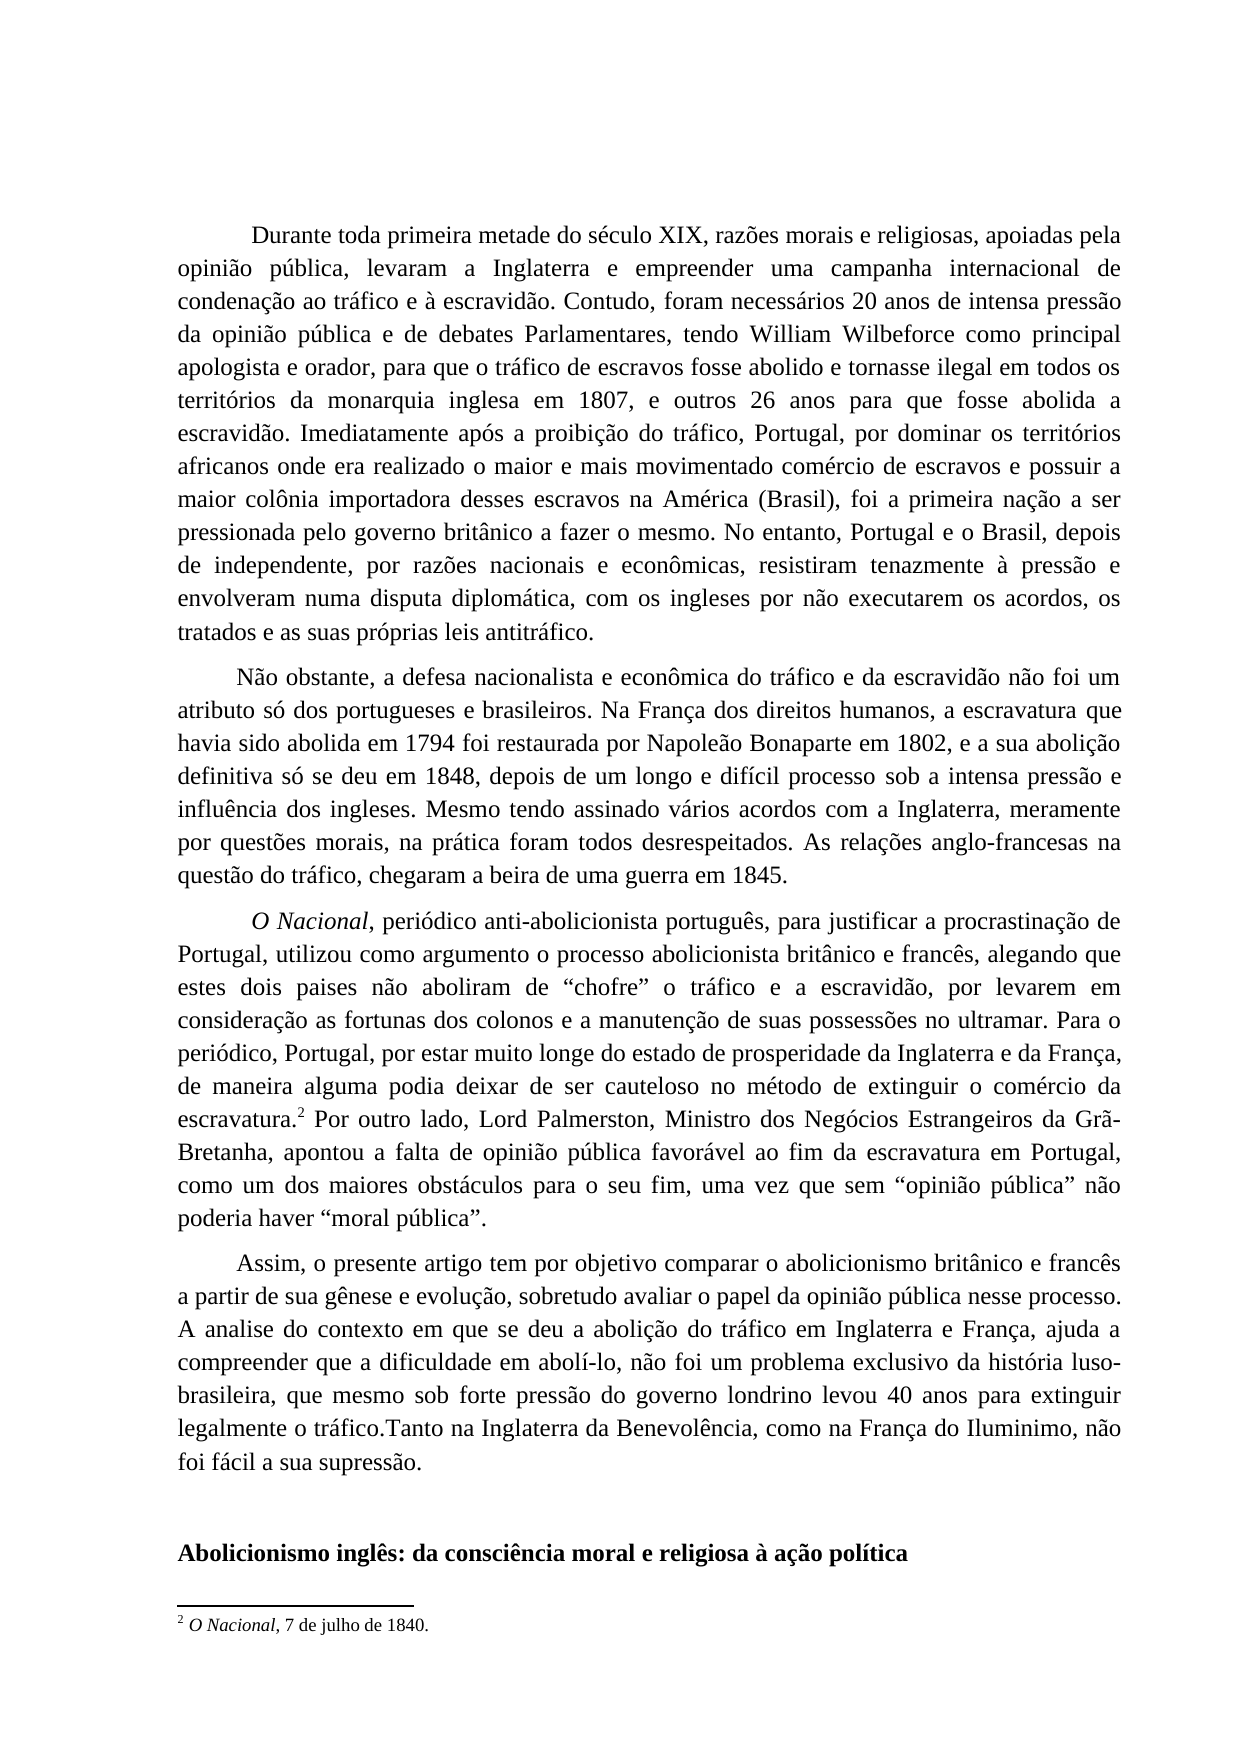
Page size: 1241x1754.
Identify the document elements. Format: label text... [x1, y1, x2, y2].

text Não obstante, a defesa nacionalista e econômica do tráfico e da escravidão não foi um atributo só dos portugueses e brasileiros. Na França dos direitos humanos, a escravatura que havia sido abolida em 1794 foi restaurada por Napoleão Bonaparte em 1802, e a sua abolição definitiva só se deu em 1848, depois de um longo e difícil processo sob a intensa pressão e influência dos ingleses. Mesmo tendo assinado vários acordos com a Inglaterra, meramente por questões morais, na prática foram todos desrespeitados. As relações anglo-francesas na questão do tráfico, chegaram a beira de uma guerra em 1845. [177, 662, 1122, 889]
text Assim, o presente artigo tem por objetivo comparar o abolicionismo britânico e francês a partir de sua gênese e evolução, sobretudo avaliar o papel da opinião pública nesse processo. A analise do contexto em que se deu a abolição do tráfico em Inglaterra e França, ajuda a compreender que a dificuldade em abolí-lo, não foi um problema exclusivo da história luso-brasileira, que mesmo sob forte pressão do governo londrino levou 40 anos para extinguir legalmente o tráfico.Tanto na Inglaterra da Benevolência, como na França do Iluminimo, não foi fácil a sua supressão. [177, 1248, 1122, 1475]
text Abolicionismo inglês: da consciência moral e religiosa à ação política [177, 1538, 1122, 1566]
text Durante toda primeira metade do século XIX, razões morais e religiosas, apoiadas pela opinião pública, levaram a Inglaterra e empreender uma campanha internacional de condenação ao tráfico e à escravidão. Contudo, foram necessários 20 anos de intensa pressão da opinião pública e de debates Parlamentares, tendo William Wilbeforce como principal apologista e orador, para que o tráfico de escravos fosse abolido e tornasse ilegal em todos os territórios da monarquia inglesa em 1807, e outros 26 anos para que fosse abolida a escravidão. Imediatamente após a proibição do tráfico, Portugal, por dominar os territórios africanos onde era realizado o maior e mais movimentado comércio de escravos e possuir a maior colônia importadora desses escravos na América (Brasil), foi a primeira nação a ser pressionada pelo governo britânico a fazer o mesmo. No entanto, Portugal e o Brasil, depois de independente, por razões nacionais e econômicas, resistiram tenazmente à pressão e envolveram numa disputa diplomática, com os ingleses por não executarem os acordos, os tratados e as suas próprias leis antitráfico. [177, 220, 1122, 645]
text O Nacional, periódico anti-abolicionista português, para justificar a procrastinação de Portugal, utilizou como argumento o processo abolicionista britânico e francês, alegando que estes dois paises não aboliram de “chofre” o tráfico e a escravidão, por levarem em consideração as fortunas dos colonos e a manutenção de suas possessões no ultramar. Para o periódico, Portugal, por estar muito longe do estado de prosperidade da Inglaterra e da França, de maneira alguma podia deixar de ser cauteloso no método de extinguir o comércio da escravatura. Por outro lado, Lord Palmerston, Ministro dos Negócios Estrangeiros da Grã-Bretanha, apontou a falta de opinião pública favorável ao fim da escravatura em Portugal, como um dos maiores obstáculos para o seu fim, uma vez que sem “opinião pública” não poderia haver “moral pública”. [177, 906, 1122, 1232]
